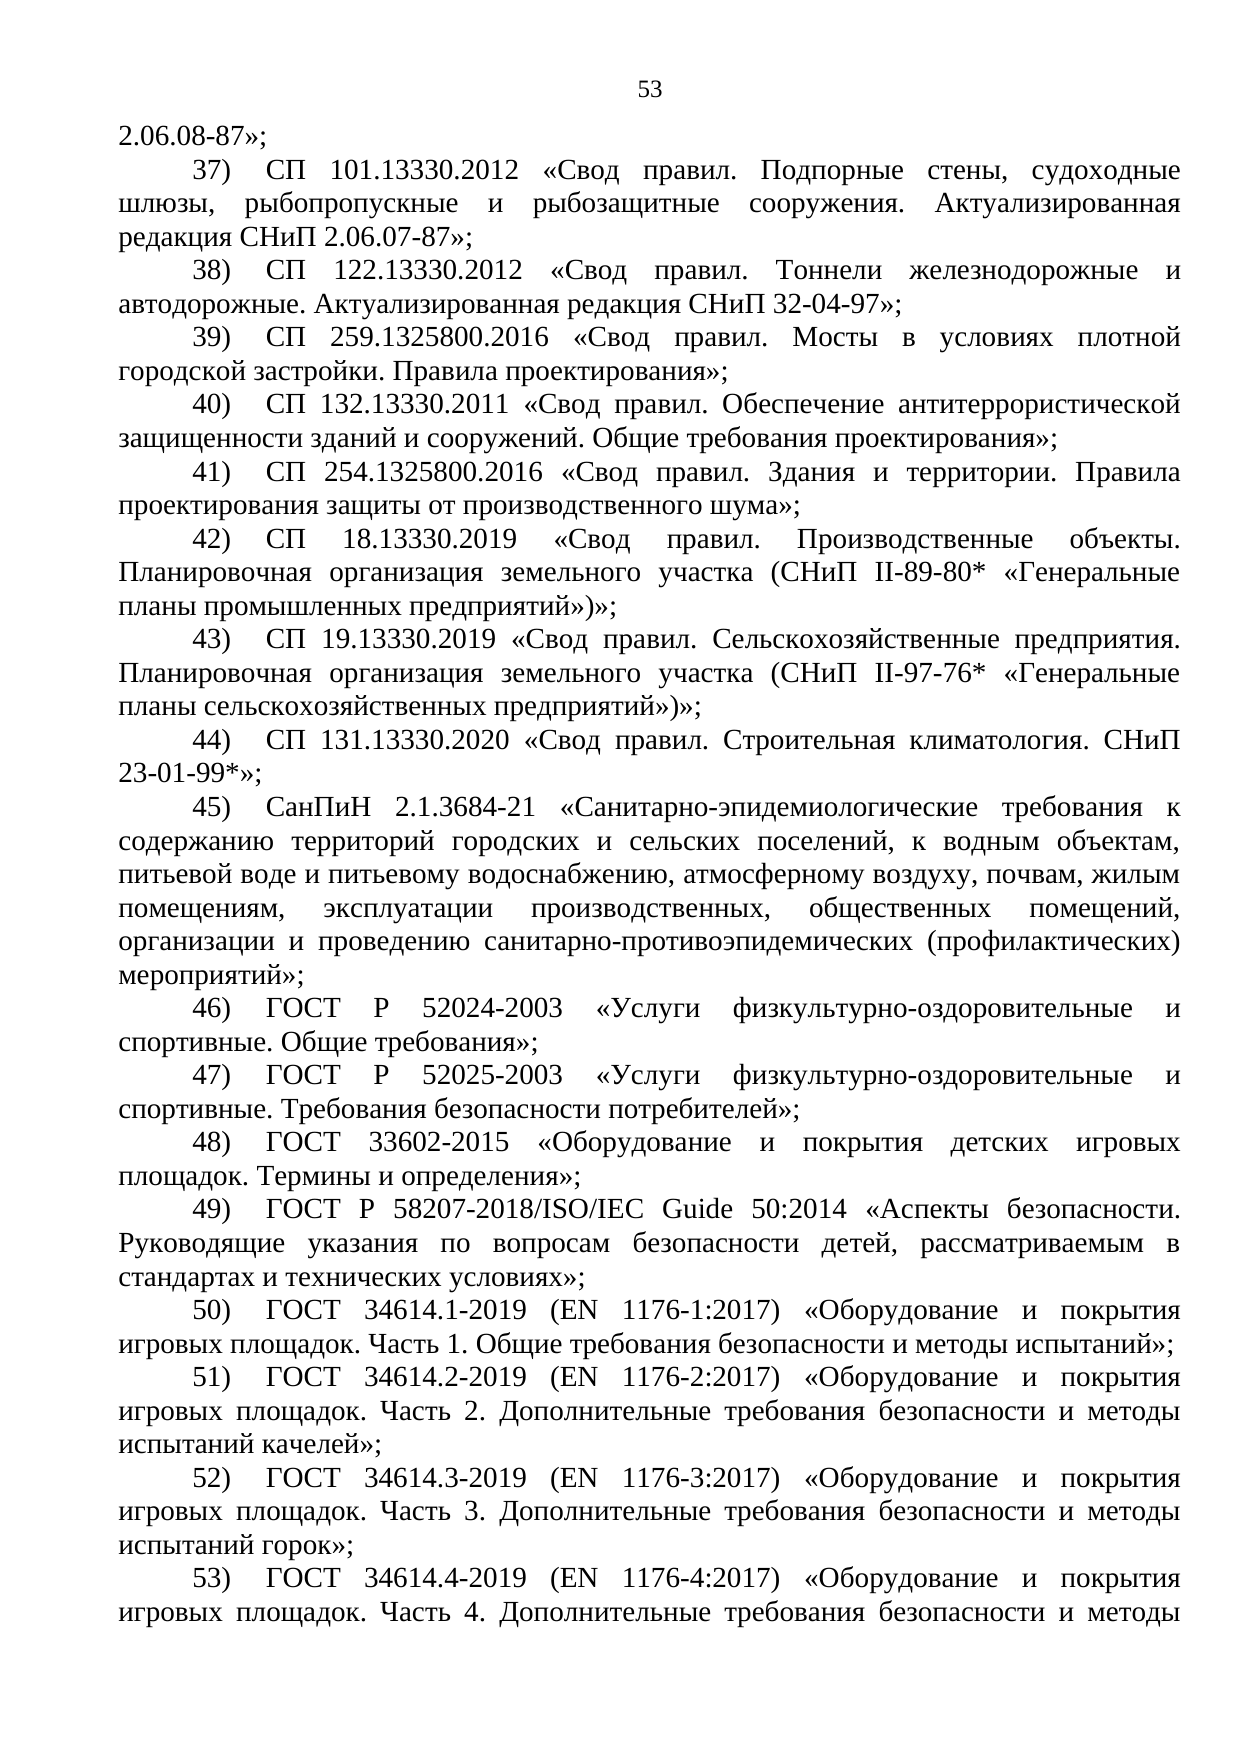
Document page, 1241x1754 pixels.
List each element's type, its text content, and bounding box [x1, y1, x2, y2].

list СП 101.13330.2012 «Свод правил. Подпорные стены, судоходные шлюзы, рыбопропускные и рыбозащитные сооружения. Актуализированная редакция СНиП 2.06.07-87»; [118, 152, 1181, 252]
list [118, 118, 1181, 152]
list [118, 1561, 1181, 1628]
list СП 19.13330.2019 «Свод правил. Сельскохозяйственные предприятия. Планировочная организация земельного участка (СНиП II-97-76* «Генеральные планы сельскохозяйственных предприятий»)»; [118, 621, 1181, 722]
list СП 259.1325800.2016 «Свод правил. Мосты в условиях плотной городской застройки. Правила проектирования»; [118, 319, 1181, 387]
list ГОСТ 34614.1-2019 (EN 1176-1:2017) «Оборудование и покрытия игровых площадок. Часть 1. Общие требования безопасности и методы испытаний»; [118, 1292, 1181, 1359]
list ГОСТ Р 52025-2003 «Услуги физкультурно-оздоровительные и спортивные. Требования безопасности потребителей»; [118, 1057, 1181, 1124]
list ГОСТ Р 58207-2018/ISO/IEC Guide 50:2014 «Аспекты безопасности. Руководящие указания по вопросам безопасности детей, рассматриваемым в стандартах и технических условиях»; [118, 1192, 1181, 1292]
list ГОСТ 34614.2-2019 (EN 1176-2:2017) «Оборудование и покрытия игровых площадок. Часть 2. Дополнительные требования безопасности и методы испытаний качелей»; [118, 1359, 1181, 1460]
list ГОСТ Р 52024-2003 «Услуги физкультурно-оздоровительные и спортивные. Общие требования»; [118, 990, 1181, 1057]
list СП 132.13330.2011 «Свод правил. Обеспечение антитеррористической защищенности зданий и сооружений. Общие требования проектирования»; [118, 387, 1181, 454]
list СП 18.13330.2019 «Свод правил. Производственные объекты. Планировочная организация земельного участка (СНиП II-89-80* «Генеральные планы промышленных предприятий»)»; [118, 521, 1181, 621]
list ГОСТ 34614.3-2019 (EN 1176-3:2017) «Оборудование и покрытия игровых площадок. Часть 3. Дополнительные требования безопасности и методы испытаний горок»; [118, 1460, 1181, 1561]
list ГОСТ 33602-2015 «Оборудование и покрытия детских игровых площадок. Термины и определения»; [118, 1124, 1181, 1192]
list СП 122.13330.2012 «Свод правил. Тоннели железнодорожные и автодорожные. Актуализированная редакция СНиП 32-04-97»; [118, 252, 1181, 319]
list СП 131.13330.2020 «Свод правил. Строительная климатология. СНиП 23-01-99*»; [118, 722, 1181, 789]
list СП 254.1325800.2016 «Свод правил. Здания и территории. Правила проектирования защиты от производственного шума»; [118, 454, 1181, 521]
list СанПиН 2.1.3684-21 «Санитарно-эпидемиологические требования к содержанию территорий городских и сельских поселений, к водным объектам, питьевой воде и питьевому водоснабжению, атмосферному воздуху, почвам, жилым помещениям, эксплуатации производственных, общественных помещений, организации и проведению санитарно-противоэпидемических (профилактических) мероприятий»; [118, 789, 1181, 990]
